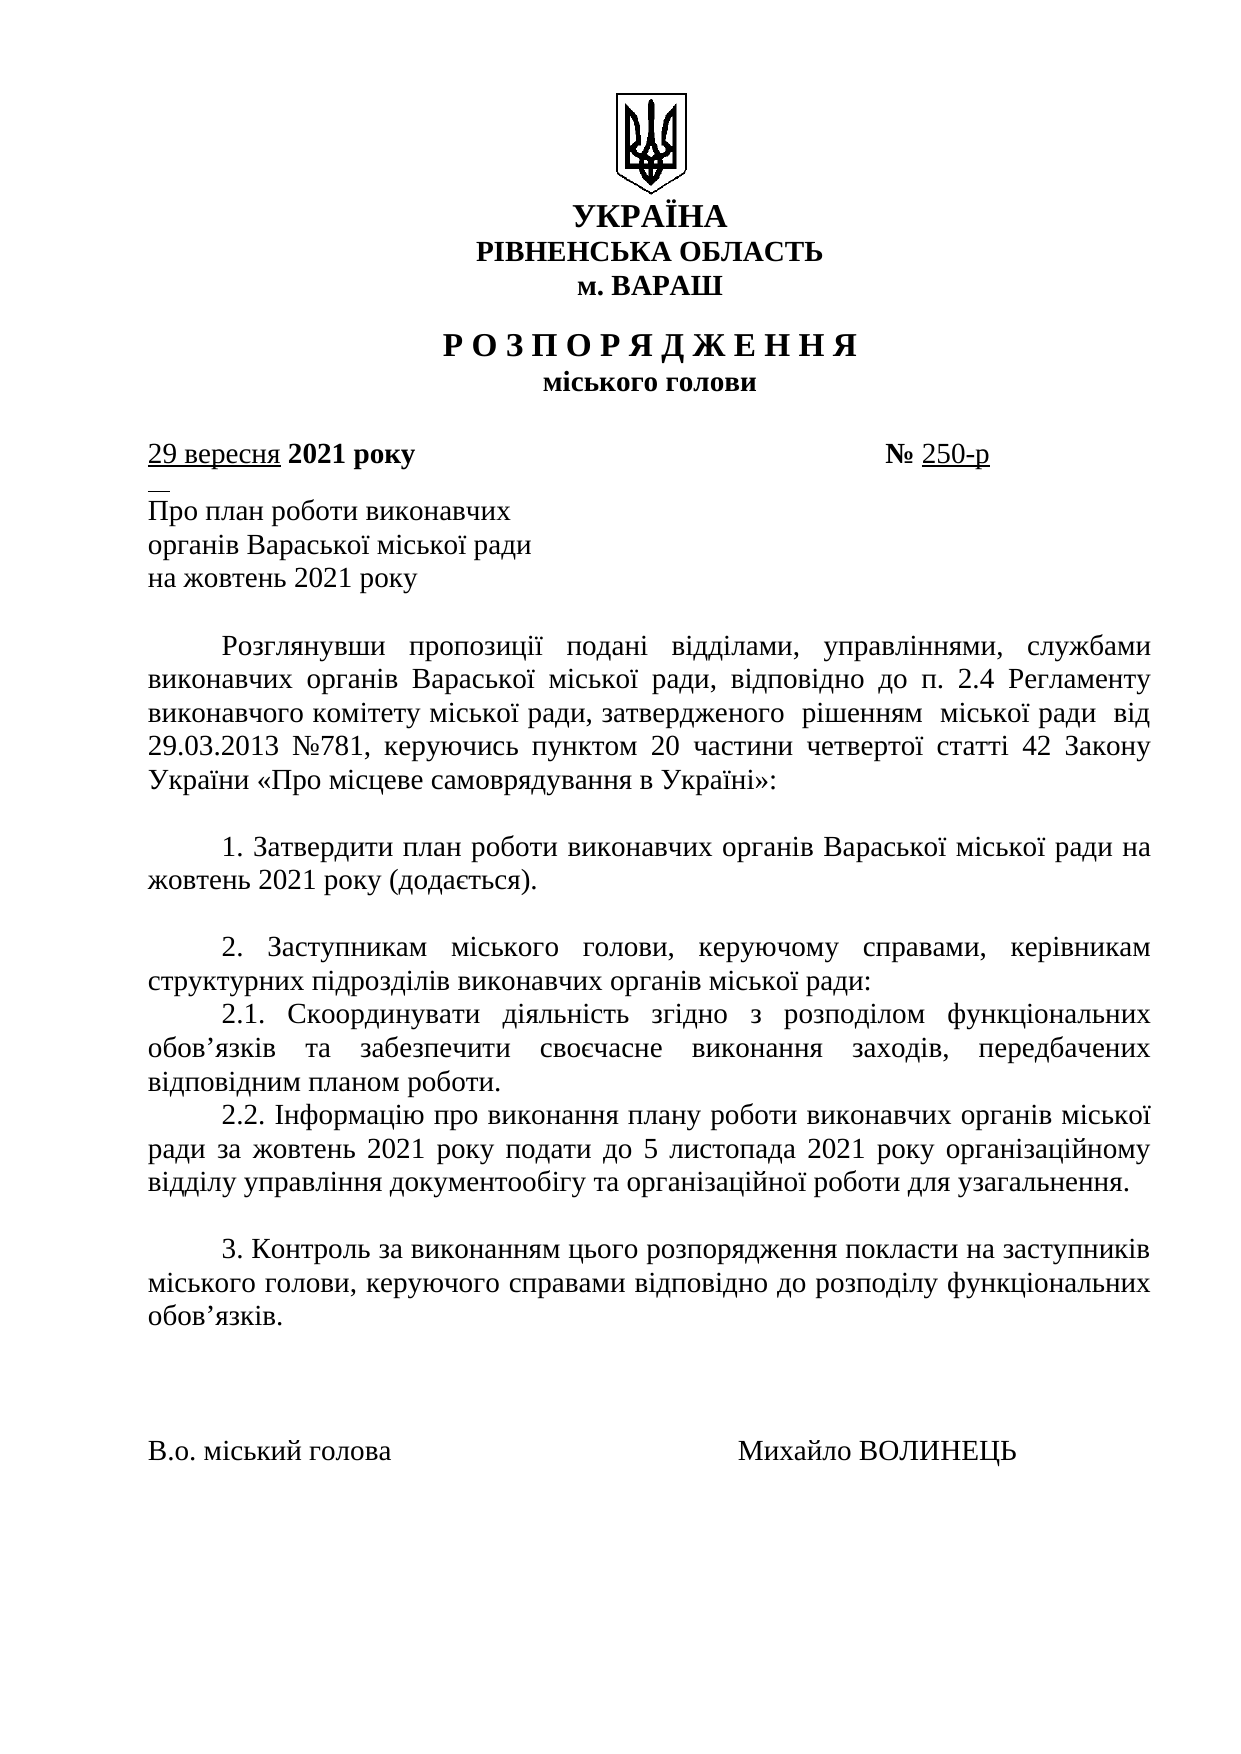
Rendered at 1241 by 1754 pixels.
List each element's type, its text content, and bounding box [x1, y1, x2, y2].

text міського голови [148, 364, 1152, 398]
text на жовтень 2021 року [148, 561, 1152, 594]
text 3. Контроль за виконанням цього розпорядження покласти на заступників міського голови, керуючого справами відповідно до розподілу функціональних обов’язків. [148, 1231, 1152, 1332]
text м. ВАРАШ [148, 268, 1152, 302]
text 2.2. Інформацію про виконання плану роботи виконавчих органів міської ради за жовтень 2021 року подати до 5 листопада 2021 року організаційному відділу управління документообігу та організаційної роботи для узагальнення. [148, 1097, 1152, 1198]
text РІВНЕНСЬКА ОБЛАСТЬ [148, 234, 1152, 268]
text Про план роботи виконавчих [148, 493, 1152, 527]
text Розглянувши пропозиції подані відділами, управліннями, службами виконавчих органів Вараської міської ради, відповідно до п. 2.4 Регламенту виконавчого комітету міської ради, затвердженого рішенням міської ради від 29.03.2013 №781, керуючись пунктом 20 частини четвертої статті 42 Закону України «Про місцеве самоврядування в Україні»: [148, 628, 1152, 795]
text Р О З П О Р Я Д Ж Е Н Н Я [148, 326, 1152, 364]
text 1. Затвердити план роботи виконавчих органів Вараської міської ради на жовтень 2021 року (додається). [148, 829, 1152, 896]
text В.о. міський голова Михайло ВОЛИНЕЦЬ [148, 1433, 1152, 1466]
text УКРАЇНА [148, 196, 1152, 234]
text 2. Заступникам міського голови, керуючому справами, керівникам структурних підрозділів виконавчих органів міської ради: [148, 929, 1152, 997]
text 29 вересня 2021 року № 250-р [148, 436, 1152, 469]
text органів Вараської міської ради [148, 527, 1152, 561]
text 2.1. Скоординувати діяльність згідно з розподілом функціональних обов’язків та забезпечити своєчасне виконання заходів, передбачених відповідним планом роботи. [148, 997, 1152, 1097]
picture [611, 88, 688, 197]
